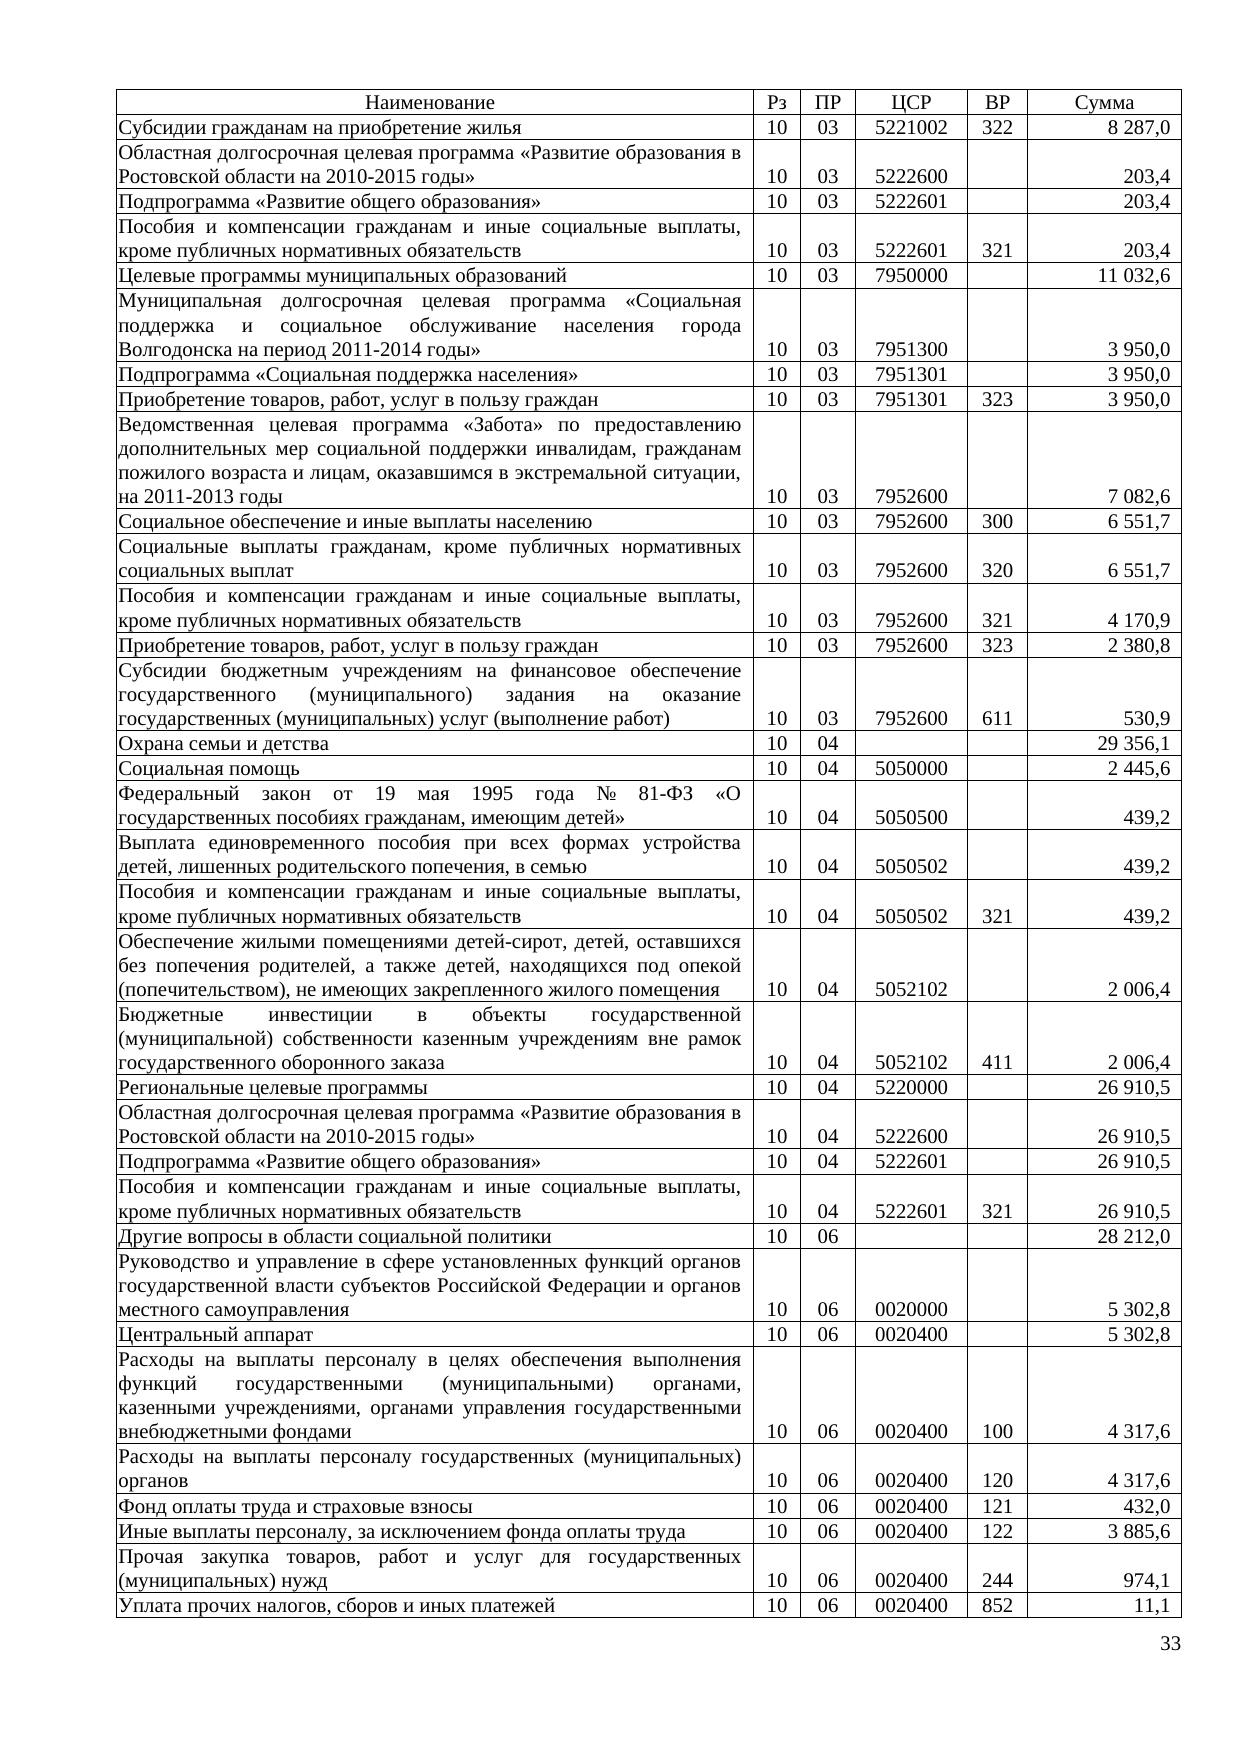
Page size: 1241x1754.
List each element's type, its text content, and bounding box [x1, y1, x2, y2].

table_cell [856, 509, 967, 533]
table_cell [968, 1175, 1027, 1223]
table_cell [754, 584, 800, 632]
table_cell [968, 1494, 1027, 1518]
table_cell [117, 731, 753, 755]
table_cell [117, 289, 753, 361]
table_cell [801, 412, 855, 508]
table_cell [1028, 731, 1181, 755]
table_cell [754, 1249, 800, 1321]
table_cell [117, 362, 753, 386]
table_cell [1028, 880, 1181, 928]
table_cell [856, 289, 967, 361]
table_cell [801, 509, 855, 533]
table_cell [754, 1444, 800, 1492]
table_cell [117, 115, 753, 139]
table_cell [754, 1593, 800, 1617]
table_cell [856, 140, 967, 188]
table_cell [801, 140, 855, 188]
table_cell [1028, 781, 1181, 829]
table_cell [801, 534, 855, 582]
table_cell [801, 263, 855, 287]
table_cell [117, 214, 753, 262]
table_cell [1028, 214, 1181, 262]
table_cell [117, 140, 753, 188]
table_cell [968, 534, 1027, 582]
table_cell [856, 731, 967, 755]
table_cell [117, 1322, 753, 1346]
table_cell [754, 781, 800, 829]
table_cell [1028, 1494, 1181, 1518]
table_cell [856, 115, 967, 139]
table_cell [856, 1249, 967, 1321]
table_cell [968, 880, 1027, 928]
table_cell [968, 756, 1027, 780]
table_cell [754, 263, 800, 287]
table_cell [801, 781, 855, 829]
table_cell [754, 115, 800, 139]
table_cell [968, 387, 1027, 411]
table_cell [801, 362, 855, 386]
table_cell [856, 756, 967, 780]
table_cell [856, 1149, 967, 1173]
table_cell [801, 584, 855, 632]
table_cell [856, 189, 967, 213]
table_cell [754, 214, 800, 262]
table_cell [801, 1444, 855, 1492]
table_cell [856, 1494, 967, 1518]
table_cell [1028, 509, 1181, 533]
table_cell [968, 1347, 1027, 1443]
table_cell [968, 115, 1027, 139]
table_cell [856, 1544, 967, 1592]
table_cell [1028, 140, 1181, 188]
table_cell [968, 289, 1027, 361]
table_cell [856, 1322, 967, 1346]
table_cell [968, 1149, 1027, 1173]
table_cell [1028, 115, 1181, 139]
table_header ЦСР [856, 90, 967, 114]
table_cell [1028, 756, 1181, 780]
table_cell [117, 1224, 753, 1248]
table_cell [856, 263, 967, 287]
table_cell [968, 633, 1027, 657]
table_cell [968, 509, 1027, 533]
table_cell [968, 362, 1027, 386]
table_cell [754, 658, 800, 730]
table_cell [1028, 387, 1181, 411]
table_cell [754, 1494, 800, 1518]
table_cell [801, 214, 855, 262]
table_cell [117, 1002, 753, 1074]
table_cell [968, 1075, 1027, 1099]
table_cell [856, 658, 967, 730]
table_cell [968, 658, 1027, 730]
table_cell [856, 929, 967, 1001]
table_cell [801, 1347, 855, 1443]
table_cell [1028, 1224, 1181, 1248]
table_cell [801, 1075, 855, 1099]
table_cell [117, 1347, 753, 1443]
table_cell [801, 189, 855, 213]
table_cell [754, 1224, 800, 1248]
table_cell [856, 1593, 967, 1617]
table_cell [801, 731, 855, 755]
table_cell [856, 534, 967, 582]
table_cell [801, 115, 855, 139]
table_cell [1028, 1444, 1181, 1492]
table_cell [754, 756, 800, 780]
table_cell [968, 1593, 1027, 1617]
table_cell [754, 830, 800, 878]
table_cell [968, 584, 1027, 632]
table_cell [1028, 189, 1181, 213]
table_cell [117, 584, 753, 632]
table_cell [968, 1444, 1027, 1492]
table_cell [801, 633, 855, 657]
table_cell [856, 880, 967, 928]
table_header ПР [801, 90, 855, 114]
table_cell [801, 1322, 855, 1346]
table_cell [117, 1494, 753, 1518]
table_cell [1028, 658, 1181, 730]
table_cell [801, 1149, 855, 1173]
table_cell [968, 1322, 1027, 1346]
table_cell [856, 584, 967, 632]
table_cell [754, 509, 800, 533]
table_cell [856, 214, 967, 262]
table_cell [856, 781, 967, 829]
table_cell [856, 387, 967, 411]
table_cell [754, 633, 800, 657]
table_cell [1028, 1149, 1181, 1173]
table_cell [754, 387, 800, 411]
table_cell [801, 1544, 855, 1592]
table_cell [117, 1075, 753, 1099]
table_header Наименование [117, 90, 753, 114]
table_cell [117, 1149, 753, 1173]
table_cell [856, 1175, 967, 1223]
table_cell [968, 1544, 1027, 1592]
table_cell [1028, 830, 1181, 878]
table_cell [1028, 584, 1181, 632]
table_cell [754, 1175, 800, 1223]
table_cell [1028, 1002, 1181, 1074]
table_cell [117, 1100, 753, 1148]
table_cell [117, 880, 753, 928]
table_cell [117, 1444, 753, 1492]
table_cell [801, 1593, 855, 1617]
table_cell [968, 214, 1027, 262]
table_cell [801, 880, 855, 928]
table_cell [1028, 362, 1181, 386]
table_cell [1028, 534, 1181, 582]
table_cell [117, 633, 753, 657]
table_header Сумма [1028, 90, 1181, 114]
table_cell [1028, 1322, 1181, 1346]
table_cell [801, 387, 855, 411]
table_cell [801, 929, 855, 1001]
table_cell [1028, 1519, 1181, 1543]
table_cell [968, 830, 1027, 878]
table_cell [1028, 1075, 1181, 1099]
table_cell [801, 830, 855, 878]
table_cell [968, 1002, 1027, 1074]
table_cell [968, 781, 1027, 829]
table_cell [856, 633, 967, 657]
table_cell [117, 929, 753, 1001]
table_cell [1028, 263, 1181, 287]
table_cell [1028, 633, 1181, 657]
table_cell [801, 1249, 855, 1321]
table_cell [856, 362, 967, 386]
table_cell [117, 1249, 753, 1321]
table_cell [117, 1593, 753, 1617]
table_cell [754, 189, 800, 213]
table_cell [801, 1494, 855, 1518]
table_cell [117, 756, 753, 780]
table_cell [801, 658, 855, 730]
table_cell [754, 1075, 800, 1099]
table_header ВР [968, 90, 1027, 114]
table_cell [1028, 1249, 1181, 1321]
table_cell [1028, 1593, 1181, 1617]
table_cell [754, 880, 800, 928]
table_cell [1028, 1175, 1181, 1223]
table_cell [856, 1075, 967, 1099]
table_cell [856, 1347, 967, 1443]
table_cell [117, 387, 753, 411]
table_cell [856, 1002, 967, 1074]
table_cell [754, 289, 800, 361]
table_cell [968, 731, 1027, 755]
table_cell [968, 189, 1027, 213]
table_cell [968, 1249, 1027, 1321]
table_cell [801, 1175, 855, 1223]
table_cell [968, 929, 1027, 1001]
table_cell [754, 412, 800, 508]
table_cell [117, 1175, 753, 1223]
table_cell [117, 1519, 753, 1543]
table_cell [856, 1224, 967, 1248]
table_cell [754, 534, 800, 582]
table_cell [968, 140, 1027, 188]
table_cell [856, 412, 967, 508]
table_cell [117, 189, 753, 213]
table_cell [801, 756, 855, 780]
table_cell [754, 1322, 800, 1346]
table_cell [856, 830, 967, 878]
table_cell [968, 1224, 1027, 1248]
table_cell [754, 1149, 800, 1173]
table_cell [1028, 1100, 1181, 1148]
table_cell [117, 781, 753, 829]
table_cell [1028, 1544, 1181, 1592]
table_header Рз [754, 90, 800, 114]
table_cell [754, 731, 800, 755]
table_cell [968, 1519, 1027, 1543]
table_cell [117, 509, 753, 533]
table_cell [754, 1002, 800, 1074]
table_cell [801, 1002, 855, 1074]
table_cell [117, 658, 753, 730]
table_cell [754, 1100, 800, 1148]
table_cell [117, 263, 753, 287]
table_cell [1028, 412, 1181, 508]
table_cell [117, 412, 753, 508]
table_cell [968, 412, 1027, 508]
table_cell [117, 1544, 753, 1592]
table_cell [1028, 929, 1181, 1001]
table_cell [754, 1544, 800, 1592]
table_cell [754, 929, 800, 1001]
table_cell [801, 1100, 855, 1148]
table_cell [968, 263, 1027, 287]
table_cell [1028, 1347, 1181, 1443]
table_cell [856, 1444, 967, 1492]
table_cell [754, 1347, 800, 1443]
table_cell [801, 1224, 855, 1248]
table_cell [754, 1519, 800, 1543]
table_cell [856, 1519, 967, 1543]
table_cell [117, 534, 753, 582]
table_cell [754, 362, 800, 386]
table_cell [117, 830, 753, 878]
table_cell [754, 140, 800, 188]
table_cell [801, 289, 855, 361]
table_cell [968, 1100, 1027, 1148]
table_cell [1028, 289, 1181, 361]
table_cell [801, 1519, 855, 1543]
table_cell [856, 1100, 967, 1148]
